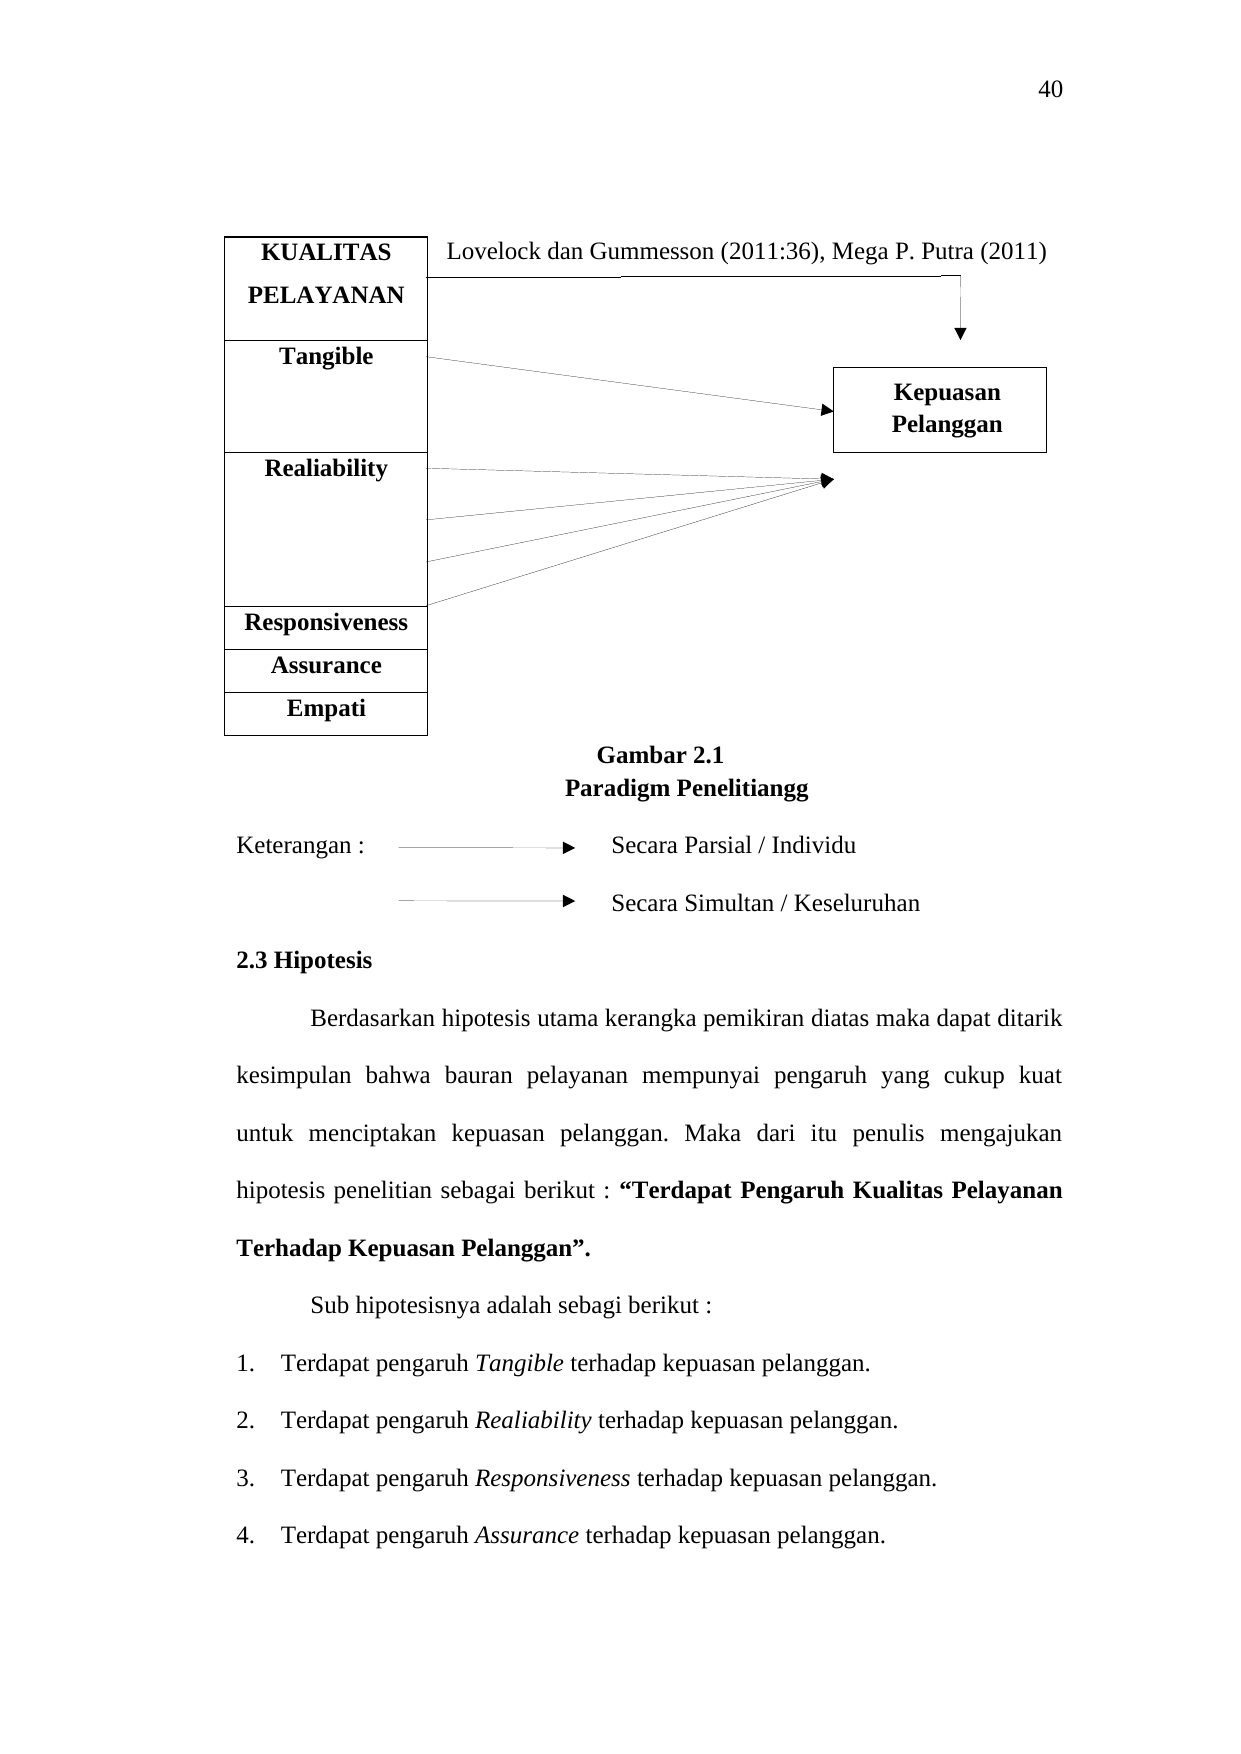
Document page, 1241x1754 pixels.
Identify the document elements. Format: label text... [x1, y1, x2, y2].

table_cell Empati [225, 693, 427, 734]
text Secara Simultan / Keseluruhan [236, 888, 1063, 917]
table_header KUALITAS PELAYANAN [225, 238, 427, 340]
list Terdapat pengaruh Tangible terhadap kepuasan pelanggan. [236, 1348, 1063, 1377]
table_cell Responsiveness [225, 607, 427, 649]
table_cell Assurance [225, 650, 427, 692]
text 2.3 Hipotesis [236, 945, 1063, 974]
list Terdapat pengaruh Assurance terhadap kepuasan pelanggan. [236, 1520, 1063, 1549]
list Terdapat pengaruh Realiability terhadap kepuasan pelanggan. [236, 1405, 1063, 1434]
text Keterangan : Secara Parsial / Individu [236, 830, 1063, 859]
text Sub hipotesisnya adalah sebagi berikut : [236, 1290, 1063, 1319]
table_cell Realiability [225, 453, 427, 606]
list Terdapat pengaruh Responsiveness terhadap kepuasan pelanggan. [236, 1463, 1063, 1492]
text Berdasarkan hipotesis utama kerangka pemikiran diatas maka dapat ditarik kesimpulan bahwa bauran pelayanan mempunyai pengaruh yang cukup kuat untuk menciptakan kepuasan pelanggan. Maka dari itu penulis mengajukan hipotesis penelitian sebagai berikut : “Terdapat Pengaruh Kualitas Pelayanan Terhadap Kepuasan Pelanggan”. [236, 1003, 1063, 1262]
table_cell Tangible [225, 341, 427, 452]
text Paradigm Penelitiangg [236, 773, 1063, 802]
text Lovelock dan Gummesson (2011:36), Mega P. Putra (2011) Gambar 2.1 [236, 236, 1063, 768]
